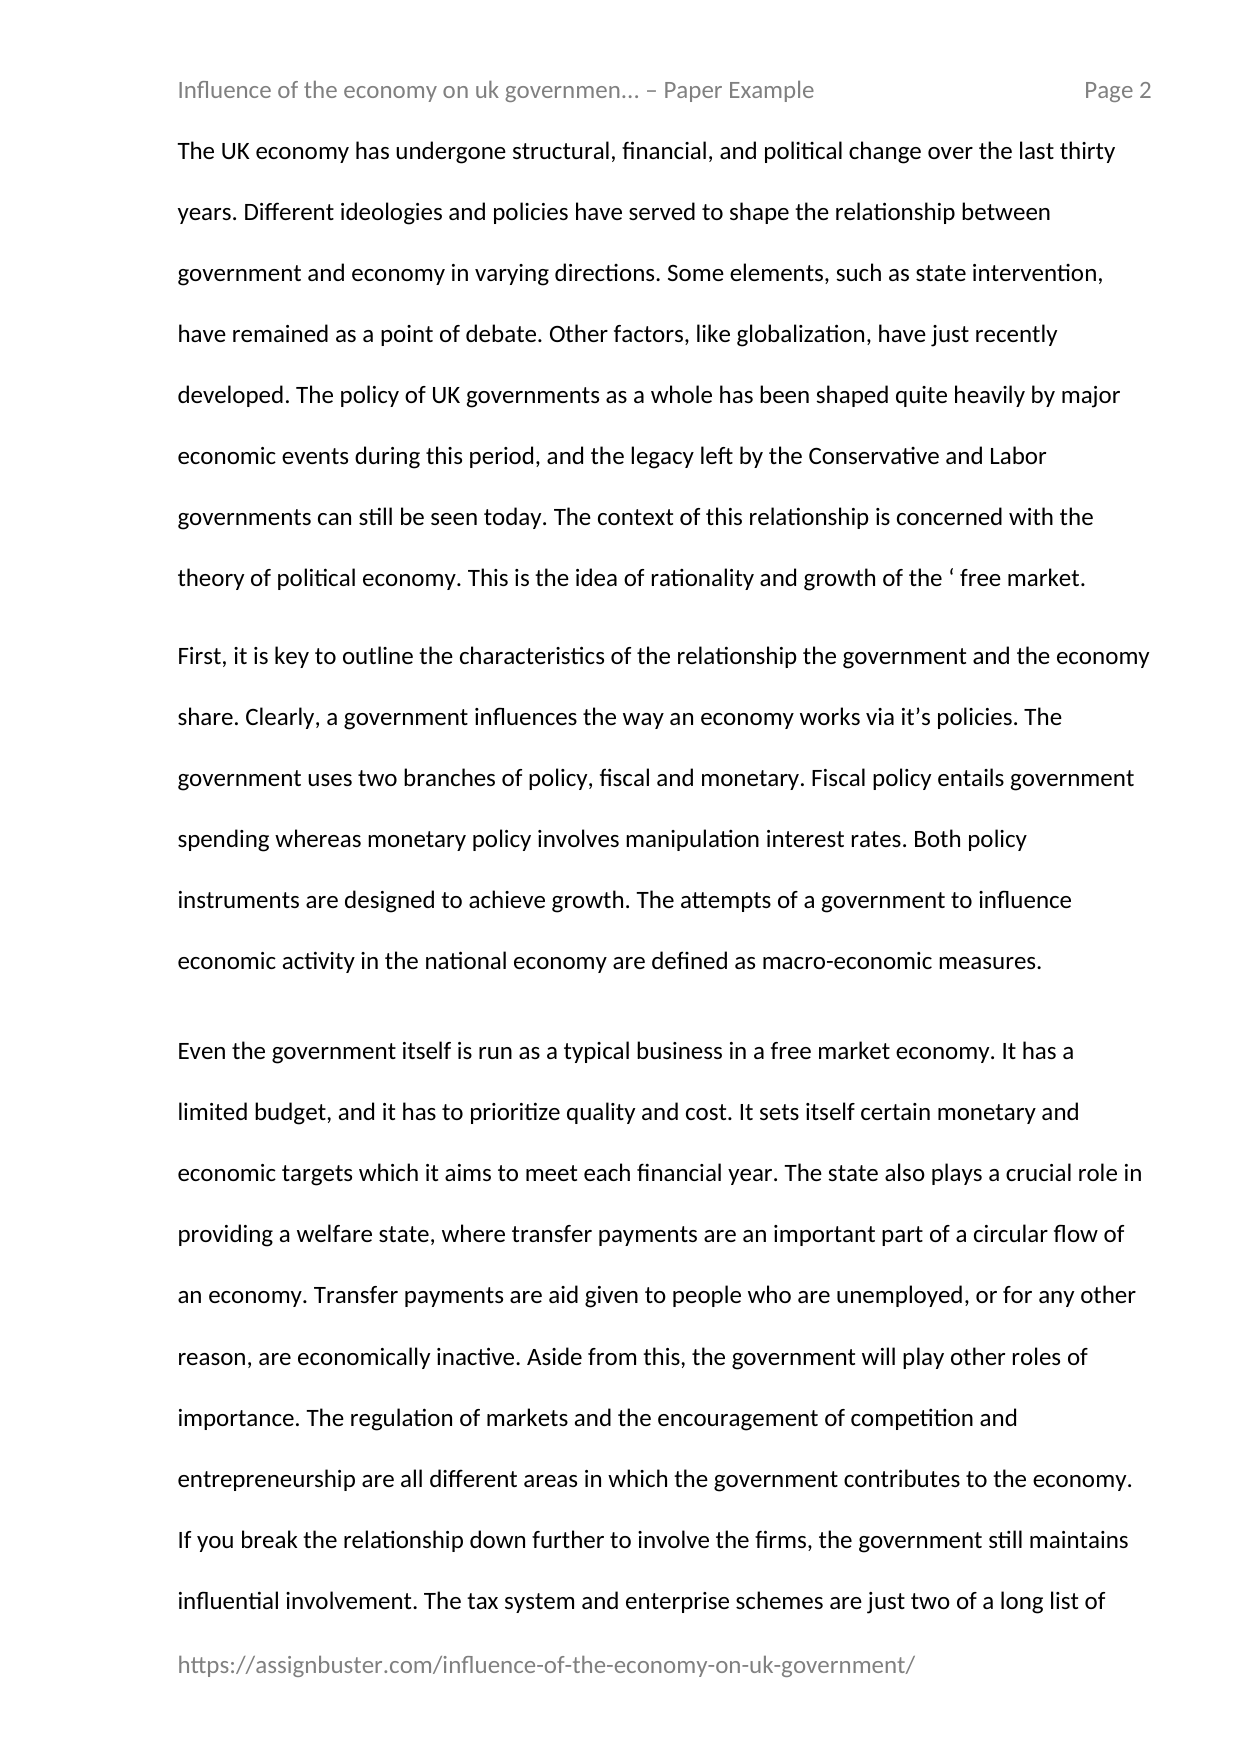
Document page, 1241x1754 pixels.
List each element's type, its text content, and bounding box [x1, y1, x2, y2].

text First, it is key to outline the characteristics of the relationship the government and the economy share. Clearly, a government influences the way an economy works via it’s policies. The government uses two branches of policy, fiscal and monetary. Fiscal policy entails government spending whereas monetary policy involves manipulation interest rates. Both policy instruments are designed to achieve growth. The attempts of a government to influence economic activity in the national economy are defined as macro-economic measures. [177, 640, 1152, 976]
text The UK economy has undergone structural, financial, and political change over the last thirty years. Different ideologies and policies have served to shape the relationship between government and economy in varying directions. Some elements, such as state intervention, have remained as a point of debate. Other factors, like globalization, have just recently developed. The policy of UK governments as a whole has been shaped quite heavily by major economic events during this period, and the legacy left by the Conservative and Labor governments can still be seen today. The context of this relationship is concerned with the theory of political economy. This is the idea of rationality and growth of the ‘ free market. [177, 135, 1152, 593]
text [177, 1036, 1152, 1615]
